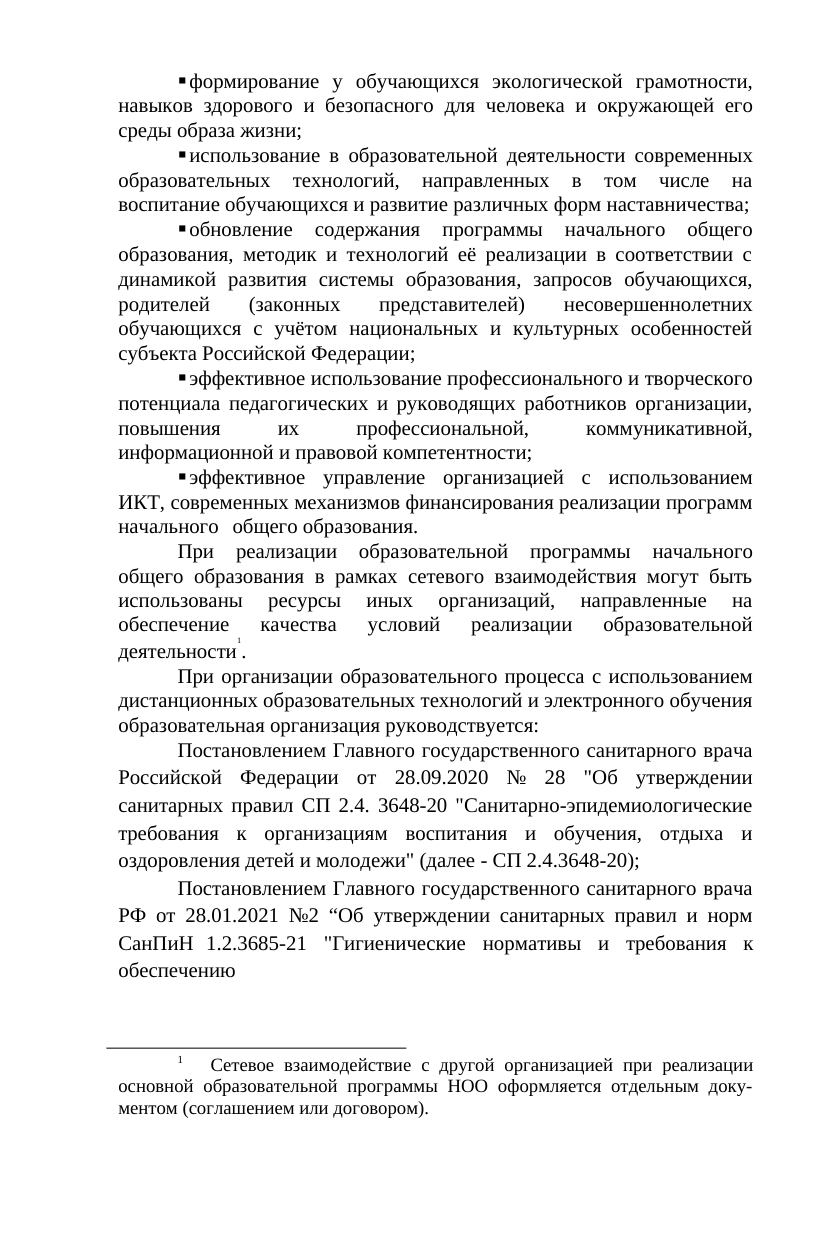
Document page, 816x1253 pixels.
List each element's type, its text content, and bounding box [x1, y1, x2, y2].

list формирование у обучающихся экологической грамотности, навыков здорового и безопасного для человека и окружающей его среды образа жизни; [118, 69, 753, 142]
text Постановлением Главного государственного санитарного врача РФ от 28.01.2021 №2 “Об утверждении санитарных правил и норм СанПиН 1.2.3685-21 "Гигиенические нормативы и требования к обеспечению [118, 876, 753, 982]
list обновление содержания программы начального общего образования, методик и технологий её реализации в соответствии с динамикой развития системы образования, запросов обучающихся, родителей (законных представителей) несовершеннолетних обучающихся с учётом национальных и культурных особенностей субъекта Российской Федерации; [118, 217, 753, 365]
list использование в образовательной деятельности современных образовательных технологий, направленных в том числе на воспитание обучающихся и развитие различных форм наставничества; [118, 143, 753, 216]
text Постановлением Главного государственного санитарного врача Российской Федерации от 28.09.2020 № 28 "Об утверждении санитарных правил СП 2.4. 3648-20 "Санитарно-эпидемиологические требования к организациям воспитания и обучения, отдыха и оздоровления детей и молодежи" (далее - СП 2.4.3648-20); [118, 738, 753, 872]
list эффективное управление организацией с использованием ИКТ, современных механизмов финансирования реализации программ начального общего образования. [118, 465, 753, 538]
text 1 Сетевое взаимодействие с другой организацией при реализации основной образовательной программы НОО оформляется отдельным доку- ментом (соглашением или договором). [118, 1054, 753, 1118]
text При организации образовательного процесса с использованием дистанционных образовательных технологий и электронного обучения образовательная организация руководствуется: [118, 663, 753, 737]
text При реализации образовательной программы начального общего образования в рамках сетевого взаимодействия могут быть использованы ресурсы иных организаций, направленные на обеспечение качества условий реализации образовательной деятельности1. [118, 539, 753, 663]
list эффективное использование профессионального и творческого потенциала педагогических и руководящих работников организации, повышения их профессиональной, коммуникативной, информационной и правовой компетентности; [118, 366, 753, 464]
